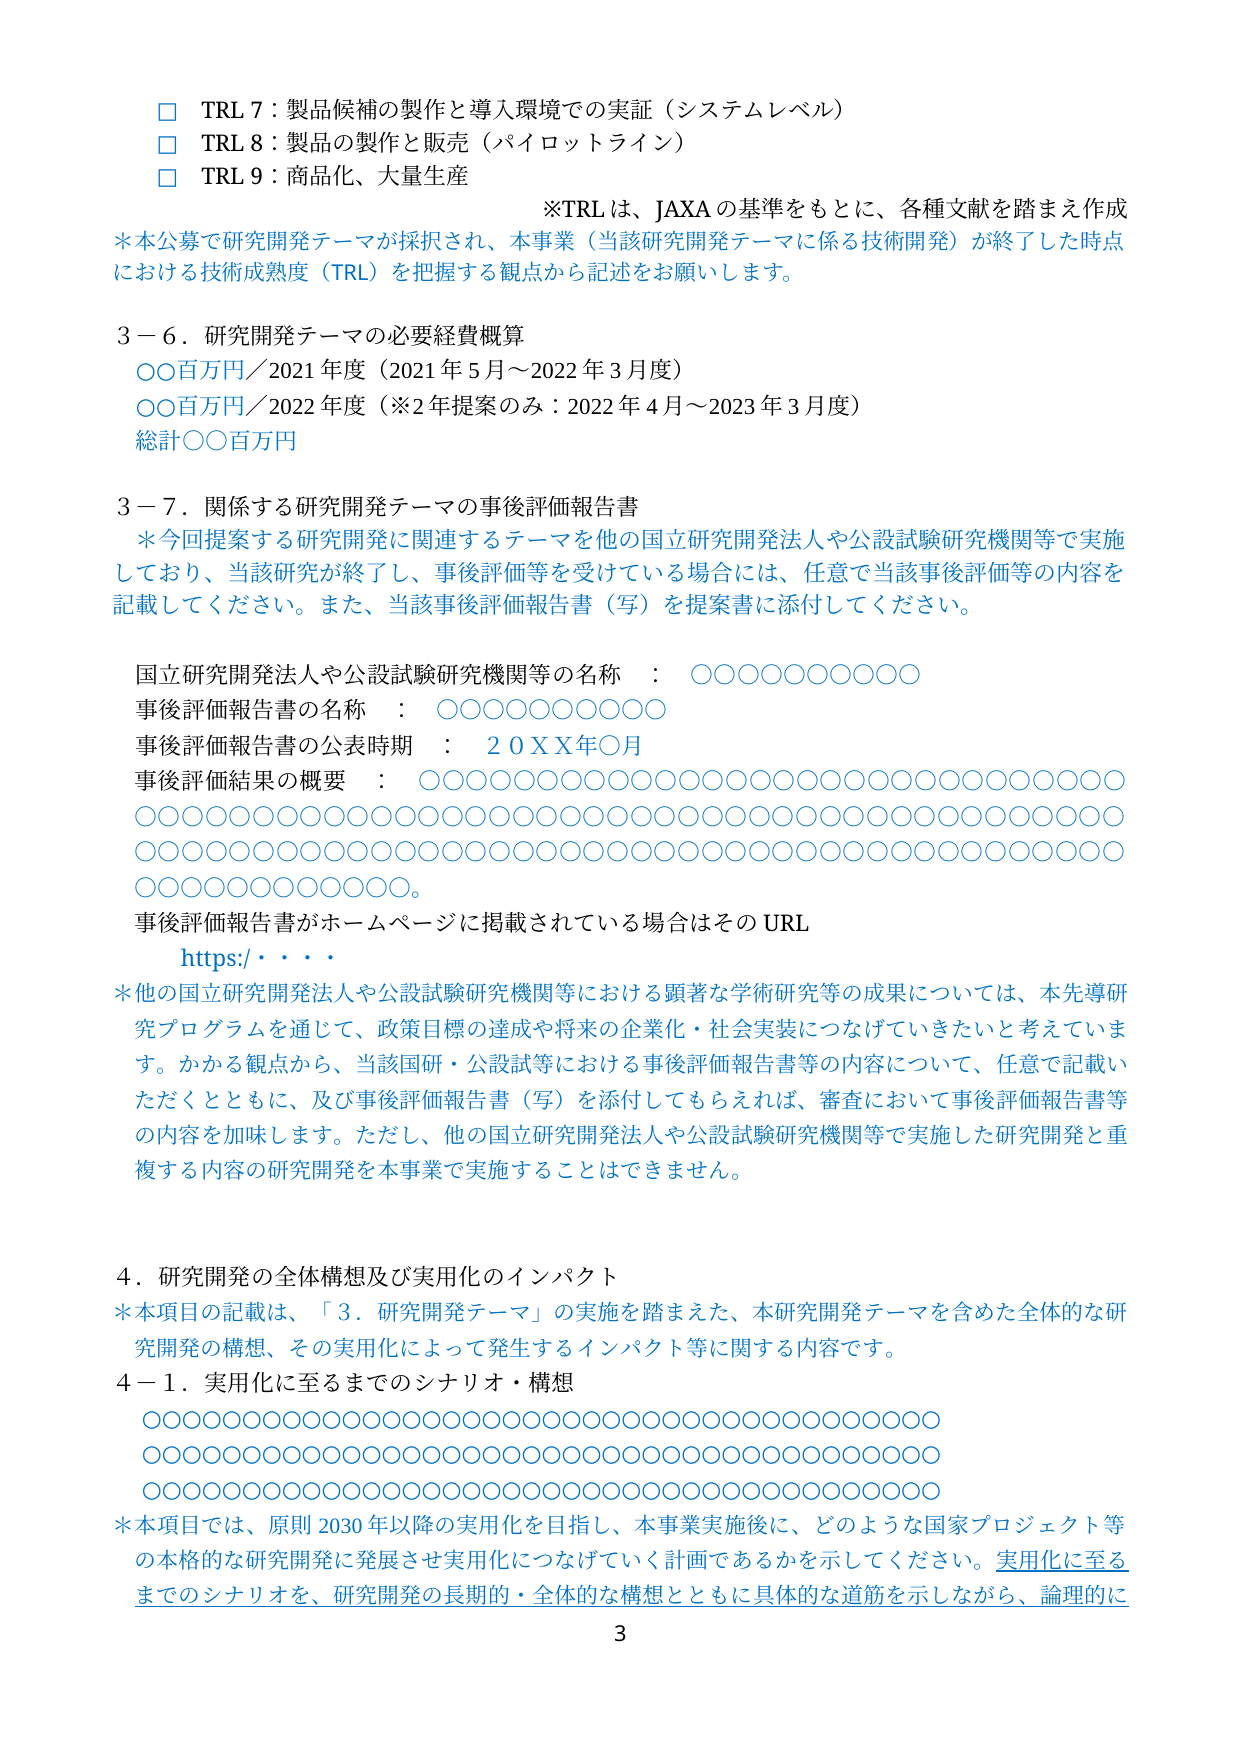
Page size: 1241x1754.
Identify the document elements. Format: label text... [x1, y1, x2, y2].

text ○○百万円／2021年度（2021年5月～2022年3月度） [112, 351, 1128, 387]
text 究開発の構想、その実用化によって発生するインパクト等に関する内容です。 [134, 1329, 1128, 1364]
text https:/・・・・ [134, 939, 1128, 975]
text ４－１．実用化に至るまでのシナリオ・構想 [112, 1364, 1128, 1400]
text 事後評価報告書がホームページに掲載されている場合はそのURL [134, 904, 1128, 939]
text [112, 1506, 1128, 1612]
text □ TRL 7：製品候補の製作と導入環境での実証（システムレベル） [156, 92, 1128, 125]
text ＊本項目の記載は、「３．研究開発テーマ」の実施を踏まえた、本研究開発テーマを含めた全体的な研 [112, 1293, 1128, 1329]
text 総計○○百万円 [112, 422, 1128, 458]
text ○○○○○○○○○○○○○○○○○○○○○○○○○○○○○○○○○○○○○○○○ [142, 1435, 1128, 1471]
text ○○○○○○○○○○○○○○○○○○○○○○○○○○○○○○○○○○○○○○○○ [142, 1400, 1128, 1435]
text ○○○○○○○○○○○○○○○○○○○○○○○○○○○○○○○○○○○○○○○○ [142, 1471, 1128, 1506]
text 国立研究開発法人や公設試験研究機関等の名称 ： ○○○○○○○○○○ [112, 656, 1128, 691]
text ４．研究開発の全体構想及び実用化のインパクト [112, 1258, 1128, 1293]
text ＊今回提案する研究開発に関連するテーマを他の国立研究開発法人や公設試験研究機関等で実施しており、当該研究が終了し、事後評価等を受けている場合には、任意で当該事後評価等の内容を記載してください。また、当該事後評価報告書（写）を提案書に添付してください。 [112, 522, 1128, 621]
text ３－７．関係する研究開発テーマの事後評価報告書 [112, 489, 1128, 522]
text □ TRL 9：商品化、大量生産 [156, 158, 1128, 191]
text 事後評価結果の概要 ： ○○○○○○○○○○○○○○○○○○○○○○○○○○○○○○○○○○○○○○○○○○○○○○○○○○○○○○○○○○○○○○○○○○○○○○○○○○○○○○○○○○○○○○○○○○○○○○○○○○○○○○○○○○○○○○○○○○○○○○○○○○○○○○。 [134, 762, 1128, 904]
text ＊本公募で研究開発テーマが採択され、本事業（当該研究開発テーマに係る技術開発）が終了した時点における技術成熟度（TRL）を把握する観点から記述をお願いします。 [112, 224, 1128, 287]
text ○○百万円／2022年度（※2年提案のみ：2022年4月～2023年3月度） [112, 387, 1128, 422]
text ※TRLは、JAXAの基準をもとに、各種文献を踏まえ作成 [156, 191, 1128, 224]
text ＊他の国立研究開発法人や公設試験研究機関等における顕著な学術研究等の成果については、本先導研究プログラムを通じて、政策目標の達成や将来の企業化・社会実装につなげていきたいと考えています。かかる観点から、当該国研・公設試等における事後評価報告書等の内容について、任意で記載いただくとともに、及び事後評価報告書（写）を添付してもらえれば、審査において事後評価報告書等の内容を加味します。ただし、他の国立研究開発法人や公設試験研究機関等で実施した研究開発と重複する内容の研究開発を本事業で実施することはできません。 [112, 975, 1128, 1187]
text 事後評価報告書の名称 ： ○○○○○○○○○○ [112, 691, 1128, 727]
text □ TRL 8：製品の製作と販売（パイロットライン） [156, 125, 1128, 158]
text 事後評価報告書の公表時期 ： ２０ＸＸ年○月 [112, 727, 1128, 762]
text ３－６．研究開発テーマの必要経費概算 [112, 318, 1128, 351]
